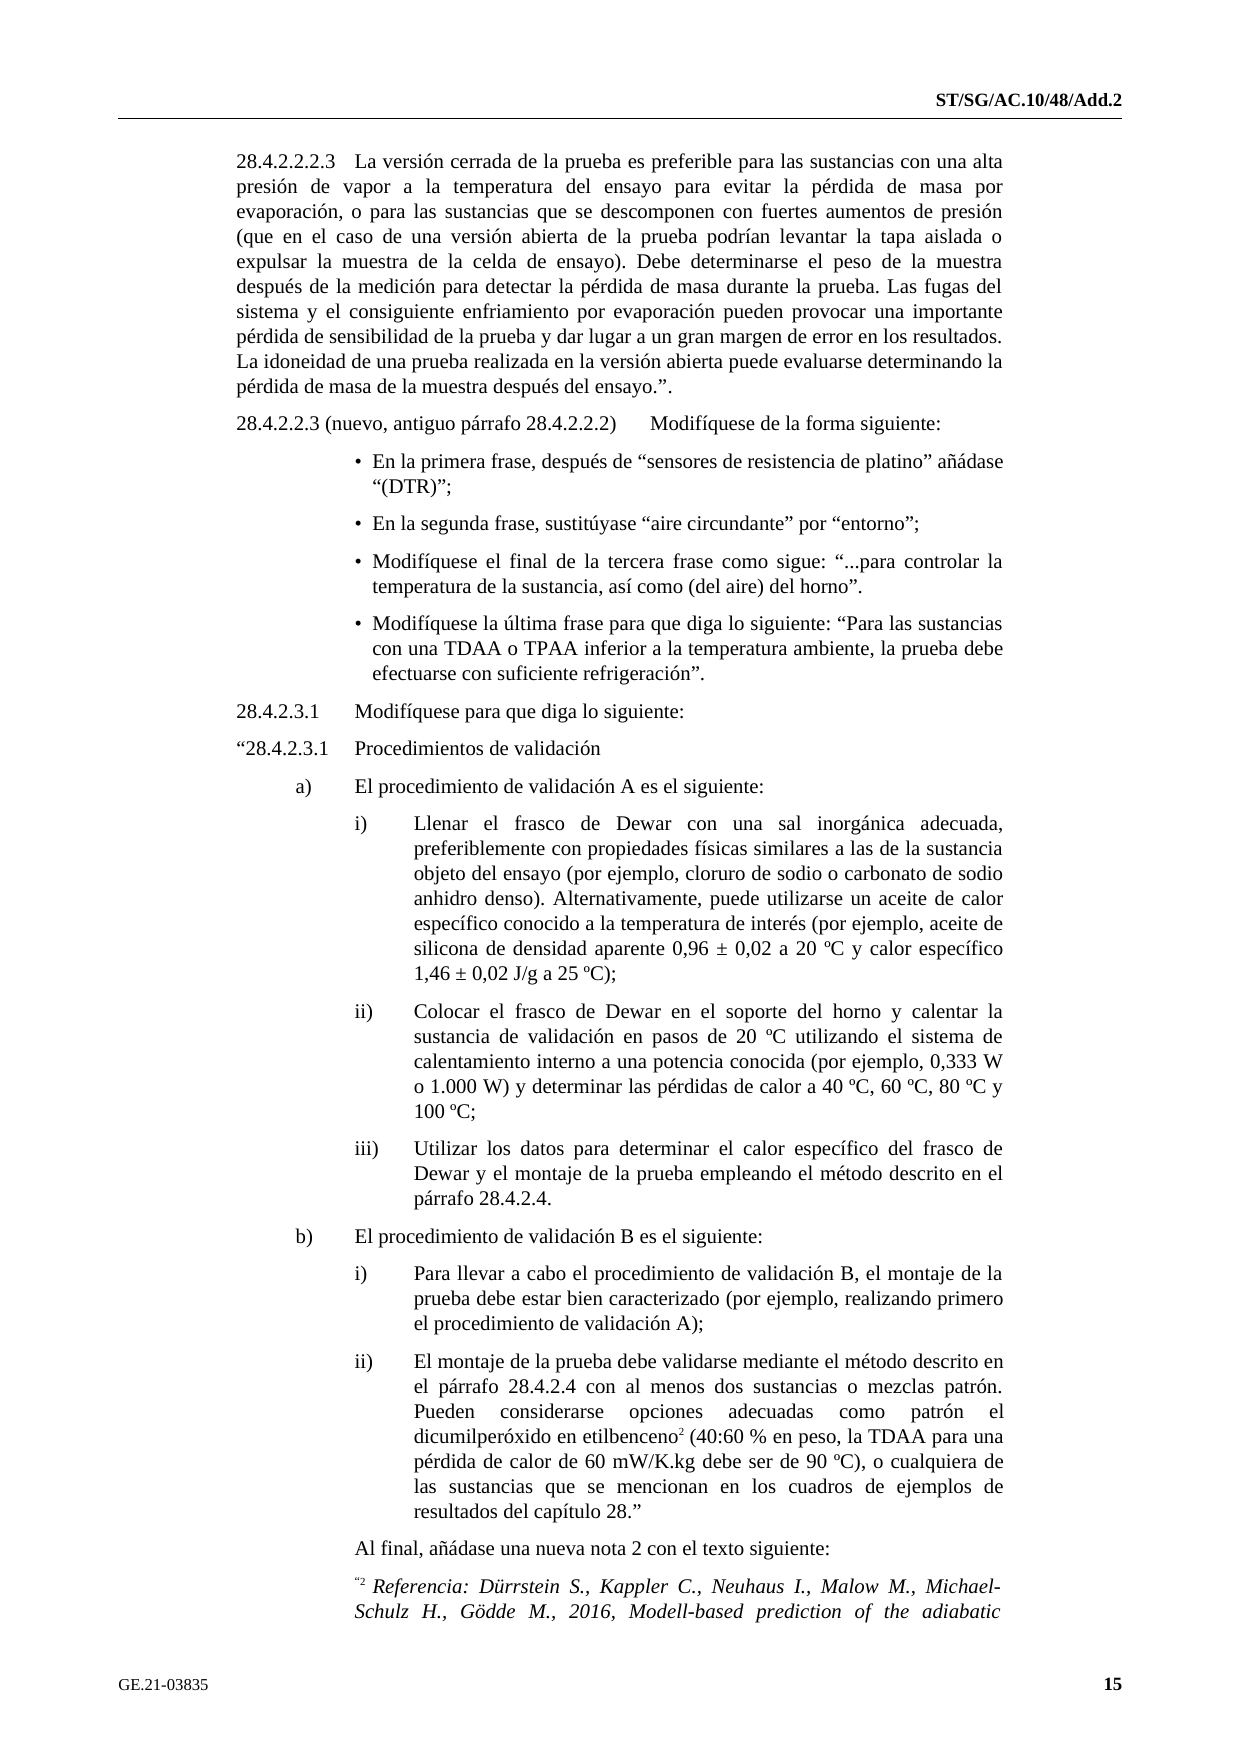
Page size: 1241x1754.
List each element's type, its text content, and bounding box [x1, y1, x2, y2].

text 28.4.2.2.2.3 La versión cerrada de la prueba es preferible para las sustancias con una alta presión de vapor a la temperatura del ensayo para evitar la pérdida de masa por evaporación, o para las sustancias que se descomponen con fuertes aumentos de presión (que en el caso de una versión abierta de la prueba podrían levantar la tapa aislada o expulsar la muestra de la celda de ensayo). Debe determinarse el peso de la muestra después de la medición para detectar la pérdida de masa durante la prueba. Las fugas del sistema y el consiguiente enfriamiento por evaporación pueden provocar una importante pérdida de sensibilidad de la prueba y dar lugar a un gran margen de error en los resultados. La idoneidad de una prueba realizada en la versión abierta puede evaluarse determinando la pérdida de masa de la muestra después del ensayo.”. [236, 148, 1004, 398]
text ii) El montaje de la prueba debe validarse mediante el método descrito en el párrafo 28.4.2.4 con al menos dos sustancias o mezclas patrón. Pueden considerarse opciones adecuadas como patrón el dicumilperóxido en etilbenceno2 (40:60 % en peso, la TDAA para una pérdida de calor de 60 mW/K.kg debe ser de 90 ºC), o cualquiera de las sustancias que se mencionan en los cuadros de ejemplos de resultados del capítulo 28.” [236, 1348, 1004, 1523]
text “28.4.2.3.1 Procedimientos de validación [236, 735, 1004, 760]
text ii) Colocar el frasco de Dewar en el soporte del horno y calentar la sustancia de validación en pasos de 20 ºC utilizando el sistema de calentamiento interno a una potencia conocida (por ejemplo, 0,333 W o 1.000 W) y determinar las pérdidas de calor a 40 ºC, 60 ºC, 80 ºC y 100 ºC; [236, 998, 1004, 1123]
text En la primera frase, después de “sensores de resistencia de platino” añádase “(DTR)”; [354, 448, 1004, 498]
text 28.4.2.2.3 (nuevo, antiguo párrafo 28.4.2.2.2) Modifíquese de la forma siguiente: [236, 410, 1004, 435]
text 28.4.2.3.1 Modifíquese para que diga lo siguiente: [236, 698, 1004, 723]
text i) Para llevar a cabo el procedimiento de validación B, el montaje de la prueba debe estar bien caracterizado (por ejemplo, realizando primero el procedimiento de validación A); [236, 1260, 1004, 1335]
text Modifíquese la última frase para que diga lo siguiente: “Para las sustancias con una TDAA o TPAA inferior a la temperatura ambiente, la prueba debe efectuarse con suficiente refrigeración”. [354, 610, 1004, 685]
text En la segunda frase, sustitúyase “aire circundante” por “entorno”; [354, 510, 1004, 535]
text Modifíquese el final de la tercera frase como sigue: “...para controlar la temperatura de la sustancia, así como (del aire) del horno”. [354, 548, 1004, 598]
text iii) Utilizar los datos para determinar el calor específico del frasco de Dewar y el montaje de la prueba empleando el método descrito en el párrafo 28.4.2.4. [236, 1135, 1004, 1210]
text Al final, añádase una nueva nota 2 con el texto siguiente: [236, 1535, 1004, 1560]
text a) El procedimiento de validación A es el siguiente: [177, 773, 1004, 798]
text i) Llenar el frasco de Dewar con una sal inorgánica adecuada, preferiblemente con propiedades físicas similares a las de la sustancia objeto del ensayo (por ejemplo, cloruro de sodio o carbonato de sodio anhidro denso). Alternativamente, puede utilizarse un aceite de calor específico conocido a la temperatura de interés (por ejemplo, aceite de silicona de densidad aparente 0,96 ± 0,02 a 20 ºC y calor específico 1,46 ± 0,02 J/g a 25 ºC); [236, 810, 1004, 985]
text b) El procedimiento de validación B es el siguiente: [177, 1223, 1004, 1248]
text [295, 1573, 1004, 1623]
